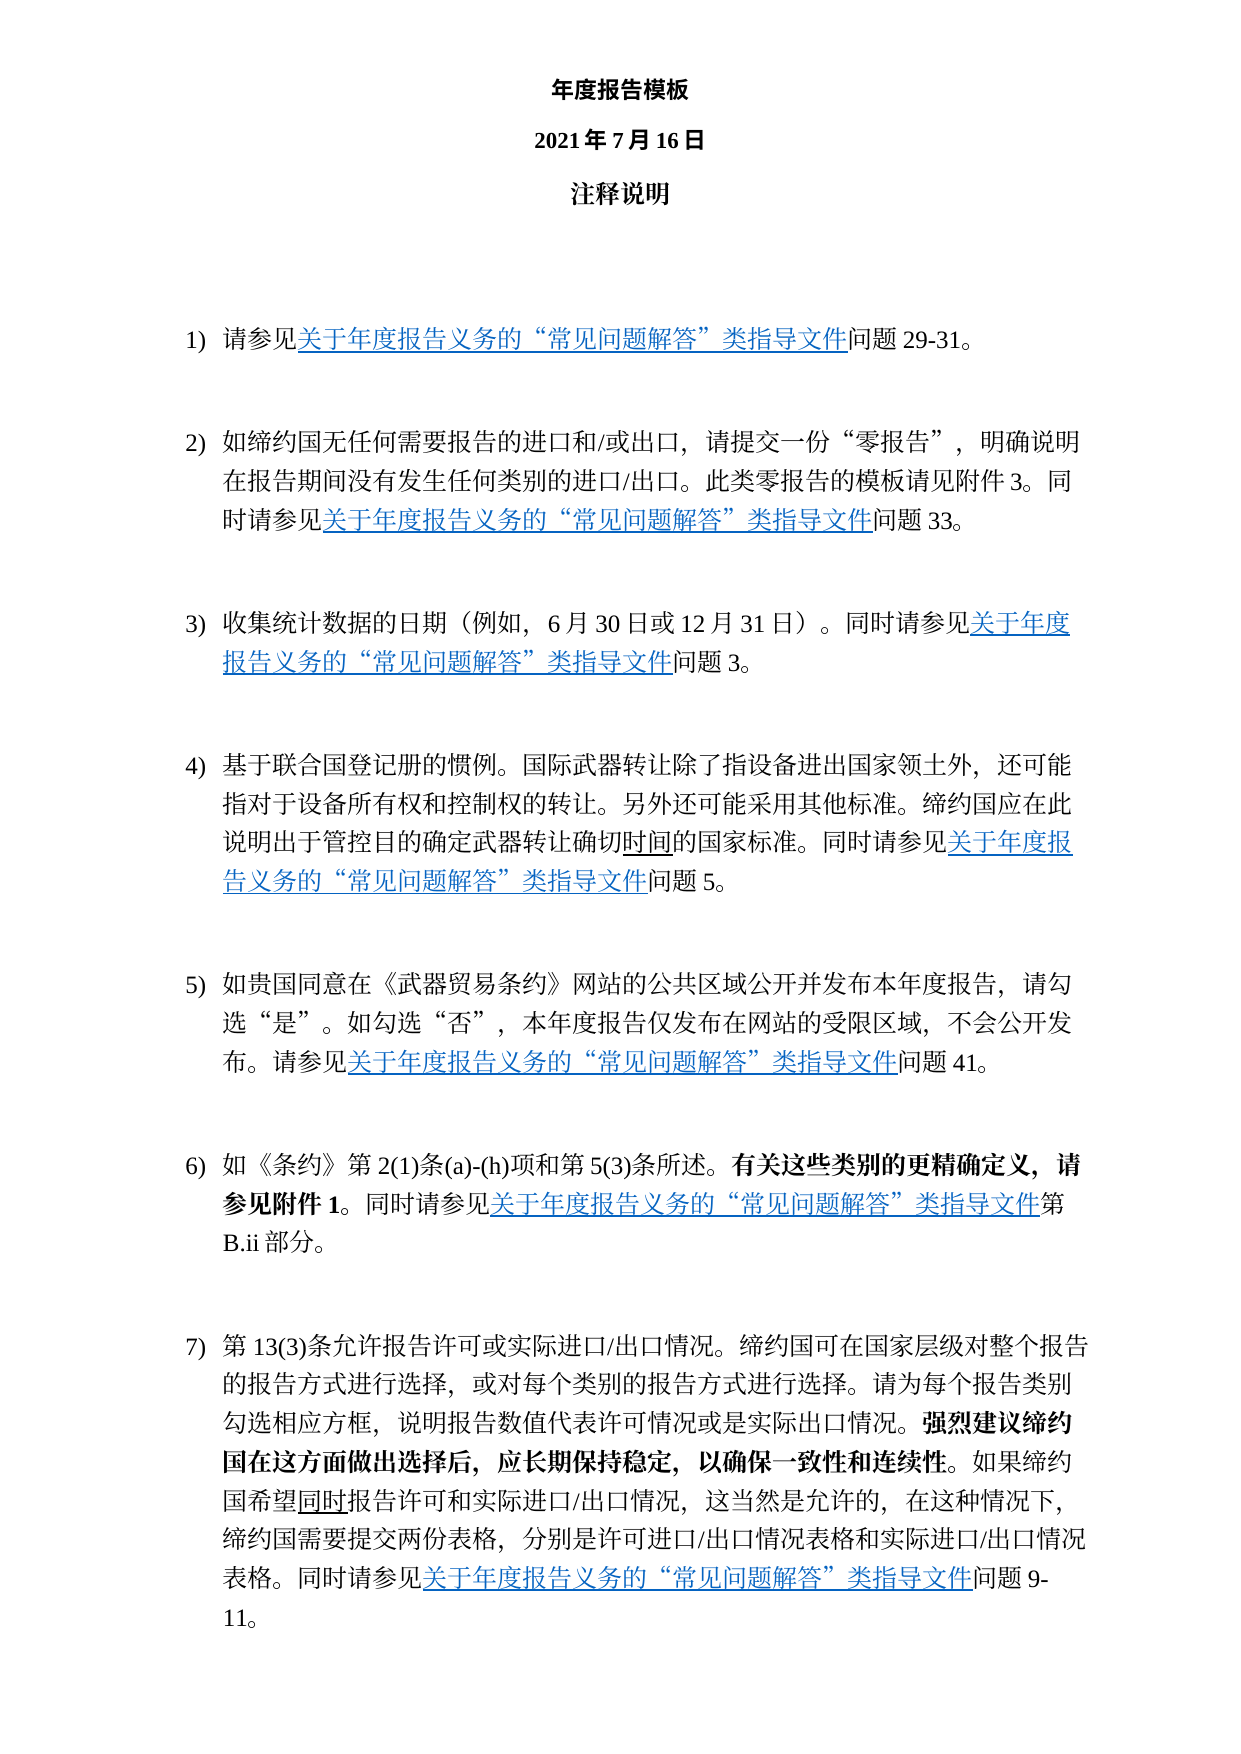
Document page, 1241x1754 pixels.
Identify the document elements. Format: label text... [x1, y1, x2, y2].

list 如贵国同意在《武器贸易条约》网站的公共区域公开并发布本年度报告，请勾选“是”。如勾选“否”，本年度报告仅发布在网站的受限区域，不会公开发布。请参见关于年度报告义务的“常见问题解答”类指导文件问题41。 [185, 965, 1092, 1078]
list 如《条约》第2(1)条(a)-(h)项和第5(3)条所述。有关这些类别的更精确定义，请参见附件1。同时请参见关于年度报告义务的“常见问题解答”类指导文件第B.ii部分。 [185, 1146, 1092, 1259]
list 收集统计数据的日期（例如，6月30日或12月31日）。同时请参见关于年度报告义务的“常见问题解答”类指导文件问题3。 [185, 604, 1092, 678]
list 第13(3)条允许报告许可或实际进口/出口情况。缔约国可在国家层级对整个报告的报告方式进行选择，或对每个类别的报告方式进行选择。请为每个报告类别勾选相应方框，说明报告数值代表许可情况或是实际出口情况。强烈建议缔约国在这方面做出选择后，应长期保持稳定，以确保一致性和连续性。如果缔约国希望同时报告许可和实际进口/出口情况，这当然是允许的，在这种情况下，缔约国需要提交两份表格，分别是许可进口/出口情况表格和实际进口/出口情况表格。同时请参见关于年度报告义务的“常见问题解答”类指导文件问题9-11。 [185, 1326, 1092, 1633]
list 基于联合国登记册的惯例。国际武器转让除了指设备进出国家领土外，还可能指对于设备所有权和控制权的转让。另外还可能采用其他标准。缔约国应在此说明出于管控目的确定武器转让确切时间的国家标准。同时请参见关于年度报告义务的“常见问题解答”类指导文件问题5。 [185, 746, 1092, 898]
list 请参见关于年度报告义务的“常见问题解答”类指导文件问题29-31。 [185, 320, 1092, 356]
text 注释说明 [148, 174, 1092, 210]
list 如缔约国无任何需要报告的进口和/或出口，请提交一份“零报告”，明确说明在报告期间没有发生任何类别的进口/出口。此类零报告的模板请见附件3。同时请参见关于年度报告义务的“常见问题解答”类指导文件问题33。 [185, 423, 1092, 537]
